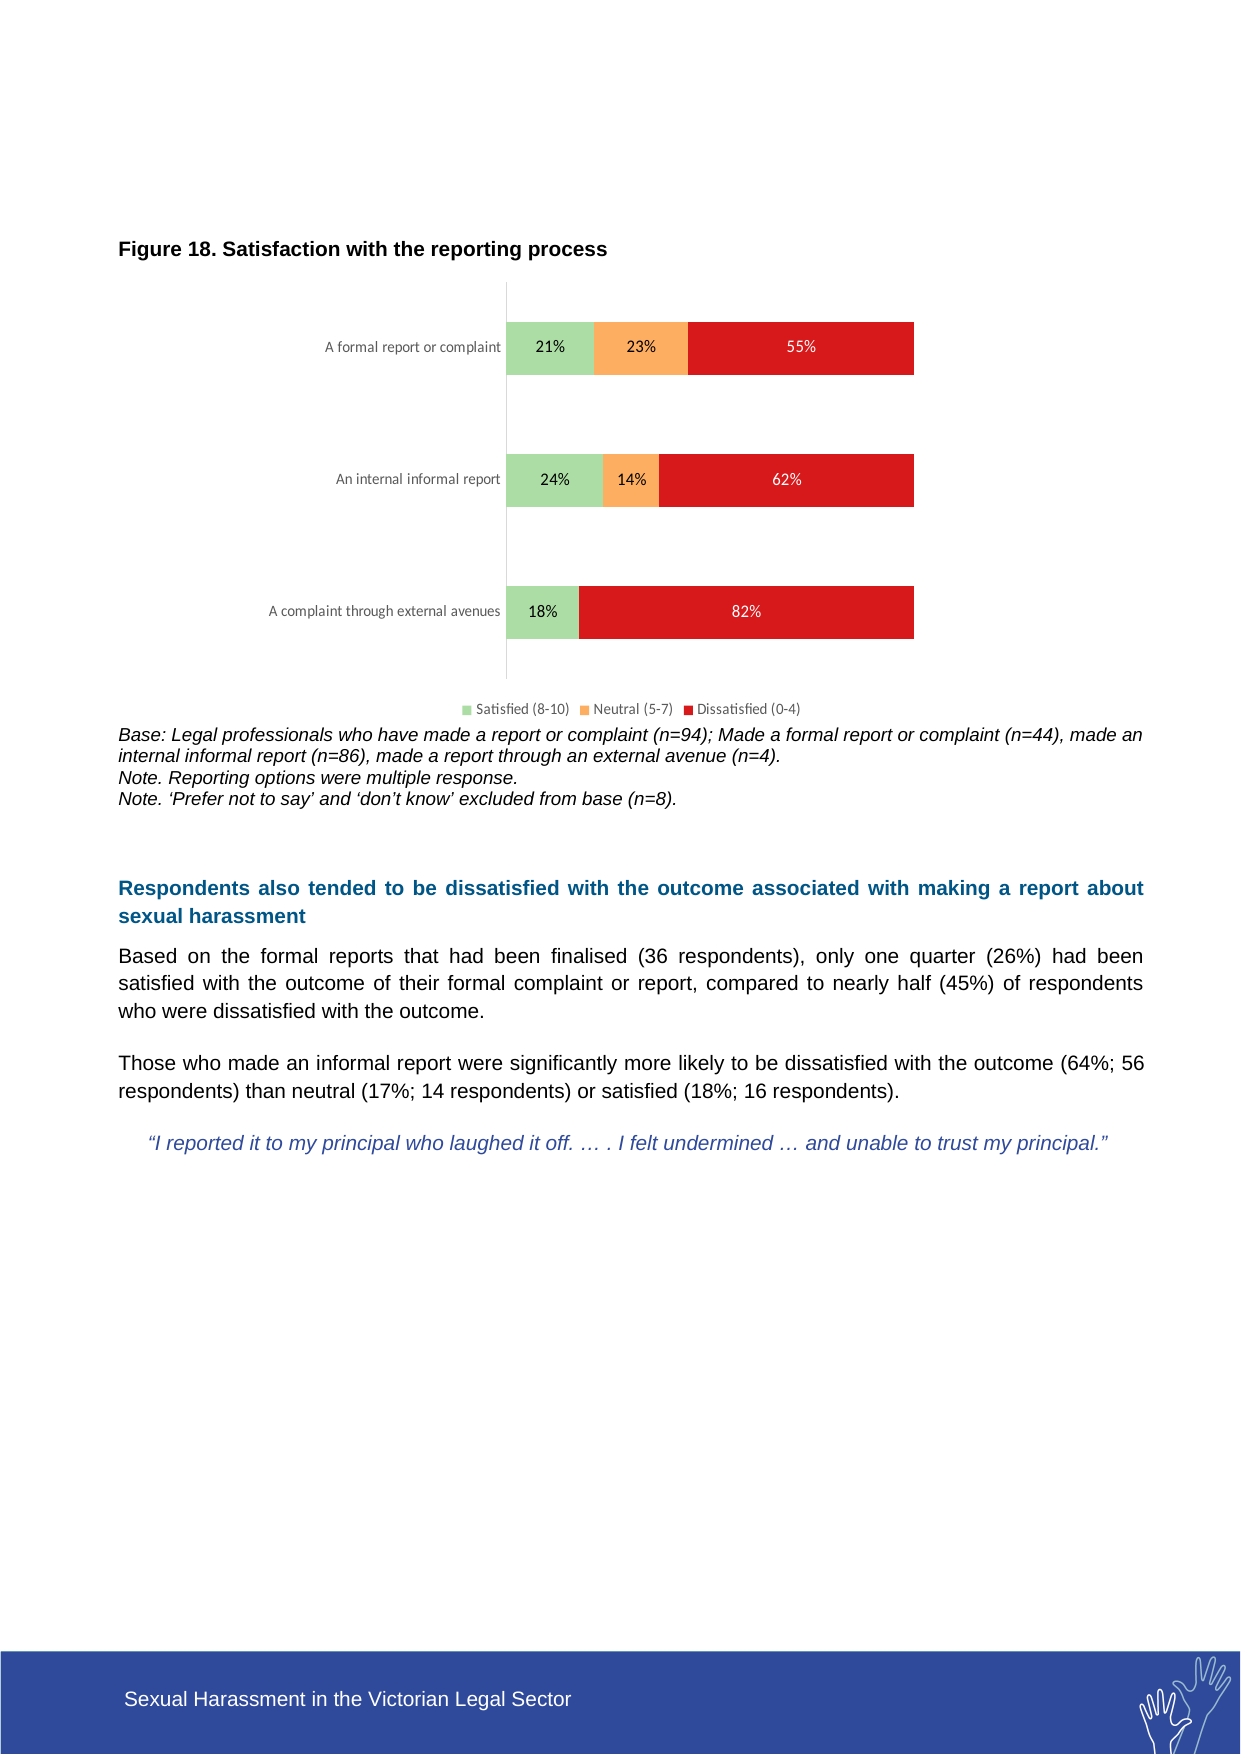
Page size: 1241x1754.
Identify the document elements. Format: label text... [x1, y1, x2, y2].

text Base: Legal professionals who have made a report or complaint (n=94); Made a formal report or complaint (n=44), made an internal informal report (n=86), made a report through an external avenue (n=4). [118, 723, 1146, 766]
text Figure 18. Satisfaction with the reporting process [118, 236, 1146, 260]
text Those who made an informal report were significantly more likely to be dissatisfied with the outcome (64%; 56 respondents) than neutral (17%; 14 respondents) or satisfied (18%; 16 respondents). [118, 1051, 1146, 1103]
picture [0, 1651, 1241, 1754]
text Based on the formal reports that had been finalised (36 respondents), only one quarter (26%) had been satisfied with the outcome of their formal complaint or report, compared to nearly half (45%) of respondents who were dissatisfied with the outcome. [118, 944, 1146, 1023]
text “I reported it to my principal who laughed it off. … . I felt undermined … and unable to trust my principal.” [148, 1131, 1146, 1155]
text Respondents also tended to be dissatisfied with the outcome associated with making a report about sexual harassment [118, 876, 1146, 928]
text Note. ‘Prefer not to say’ and ‘don’t know’ excluded from base (n=8). [118, 788, 1146, 809]
text Note. Reporting options were multiple response. [118, 766, 1146, 788]
